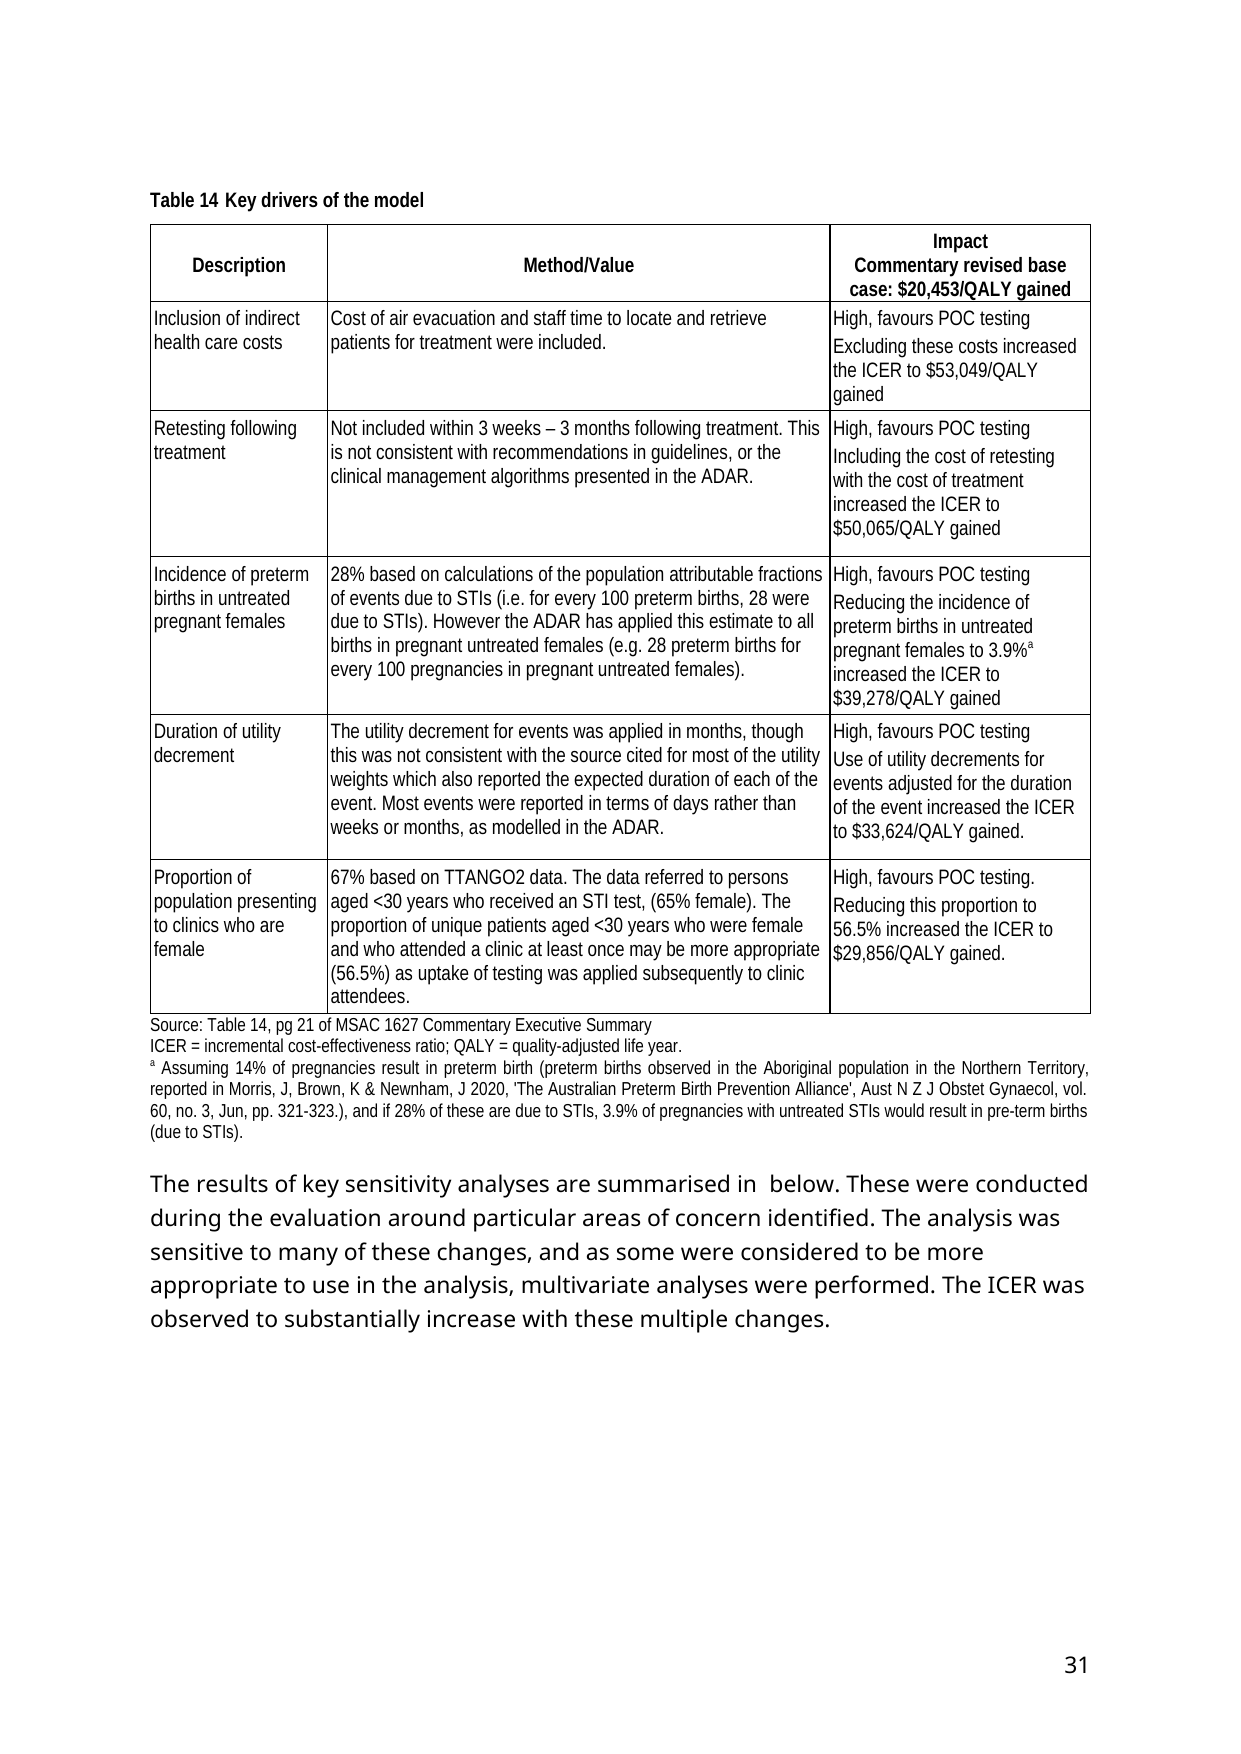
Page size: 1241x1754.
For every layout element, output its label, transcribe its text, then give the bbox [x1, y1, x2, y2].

text a Assuming 14% of pregnancies result in preterm birth (preterm births observed in the Aboriginal population in the Northern Territory, reported in Morris, J, Brown, K & Newnham, J 2020, 'The Australian Preterm Birth Prevention Alliance', Aust N Z J Obstet Gynaecol, vol. 60, no. 3, Jun, pp. 321-323.), and if 28% of these are due to STIs, 3.9% of pregnancies with untreated STIs would result in pre-term births (due to STIs). [150, 1057, 1090, 1143]
table_cell Retesting following treatment [151, 411, 327, 556]
text Source: Table 14, pg 21 of MSAC 1627 Commentary Executive Summary [150, 1014, 1090, 1035]
table_cell The utility decrement for events was applied in months, though this was not consistent with the source cited for most of the utility weights which also reported the expected duration of each of the event. Most events were reported in terms of days rather than weeks or months, as modelled in the ADAR. [328, 715, 829, 859]
table_cell High, favours POC testing Use of utility decrements for events adjusted for the duration of the event increased the ICER to $33,624/QALY gained. [831, 715, 1090, 859]
table_cell Not included within 3 weeks – 3 months following treatment. This is not consistent with recommendations in guidelines, or the clinical management algorithms presented in the ADAR. [328, 411, 829, 556]
text ICER = incremental cost-effectiveness ratio; QALY = quality-adjusted life year. [150, 1035, 1090, 1057]
table_cell Proportion of population presenting to clinics who are female [151, 860, 327, 1012]
table_cell High, favours POC testing Including the cost of retesting with the cost of treatment increased the ICER to $50,065/QALY gained [831, 411, 1090, 556]
text The results of key sensitivity analyses are summarised in Table 15 below. These were conducted during the evaluation around particular areas of concern identified. The analysis was sensitive to many of these changes, and as some were considered to be more appropriate to use in the analysis, multivariate analyses were performed. The ICER was observed to substantially increase with these multiple changes. [150, 1168, 1090, 1334]
table_cell Incidence of preterm births in untreated pregnant females [151, 557, 327, 713]
table_header Impact Commentary revised base case: $20,453/QALY gained [831, 225, 1090, 301]
table_cell Cost of air evacuation and staff time to locate and retrieve patients for treatment were included. [328, 302, 829, 410]
table_header Method/Value [328, 225, 829, 301]
text Table 14 Key drivers of the model [150, 187, 1090, 211]
table_cell Duration of utility decrement [151, 715, 327, 859]
table_cell Inclusion of indirect health care costs [151, 302, 327, 410]
table_cell High, favours POC testing Reducing the incidence of preterm births in untreated pregnant females to 3.9%a increased the ICER to $39,278/QALY gained [831, 557, 1090, 713]
table_cell 67% based on TTANGO2 data. The data referred to persons aged <30 years who received an STI test, (65% female). The proportion of unique patients aged <30 years who were female and who attended a clinic at least once may be more appropriate (56.5%) as uptake of testing was applied subsequently to clinic attendees. [328, 860, 829, 1012]
table_cell 28% based on calculations of the population attributable fractions of events due to STIs (i.e. for every 100 preterm births, 28 were due to STIs). However the ADAR has applied this estimate to all births in pregnant untreated females (e.g. 28 preterm births for every 100 pregnancies in pregnant untreated females). [328, 557, 829, 713]
table_cell High, favours POC testing Excluding these costs increased the ICER to $53,049/QALY gained [831, 302, 1090, 410]
table_header Description [151, 225, 327, 301]
table_cell High, favours POC testing. Reducing this proportion to 56.5% increased the ICER to $29,856/QALY gained. [831, 860, 1090, 1012]
